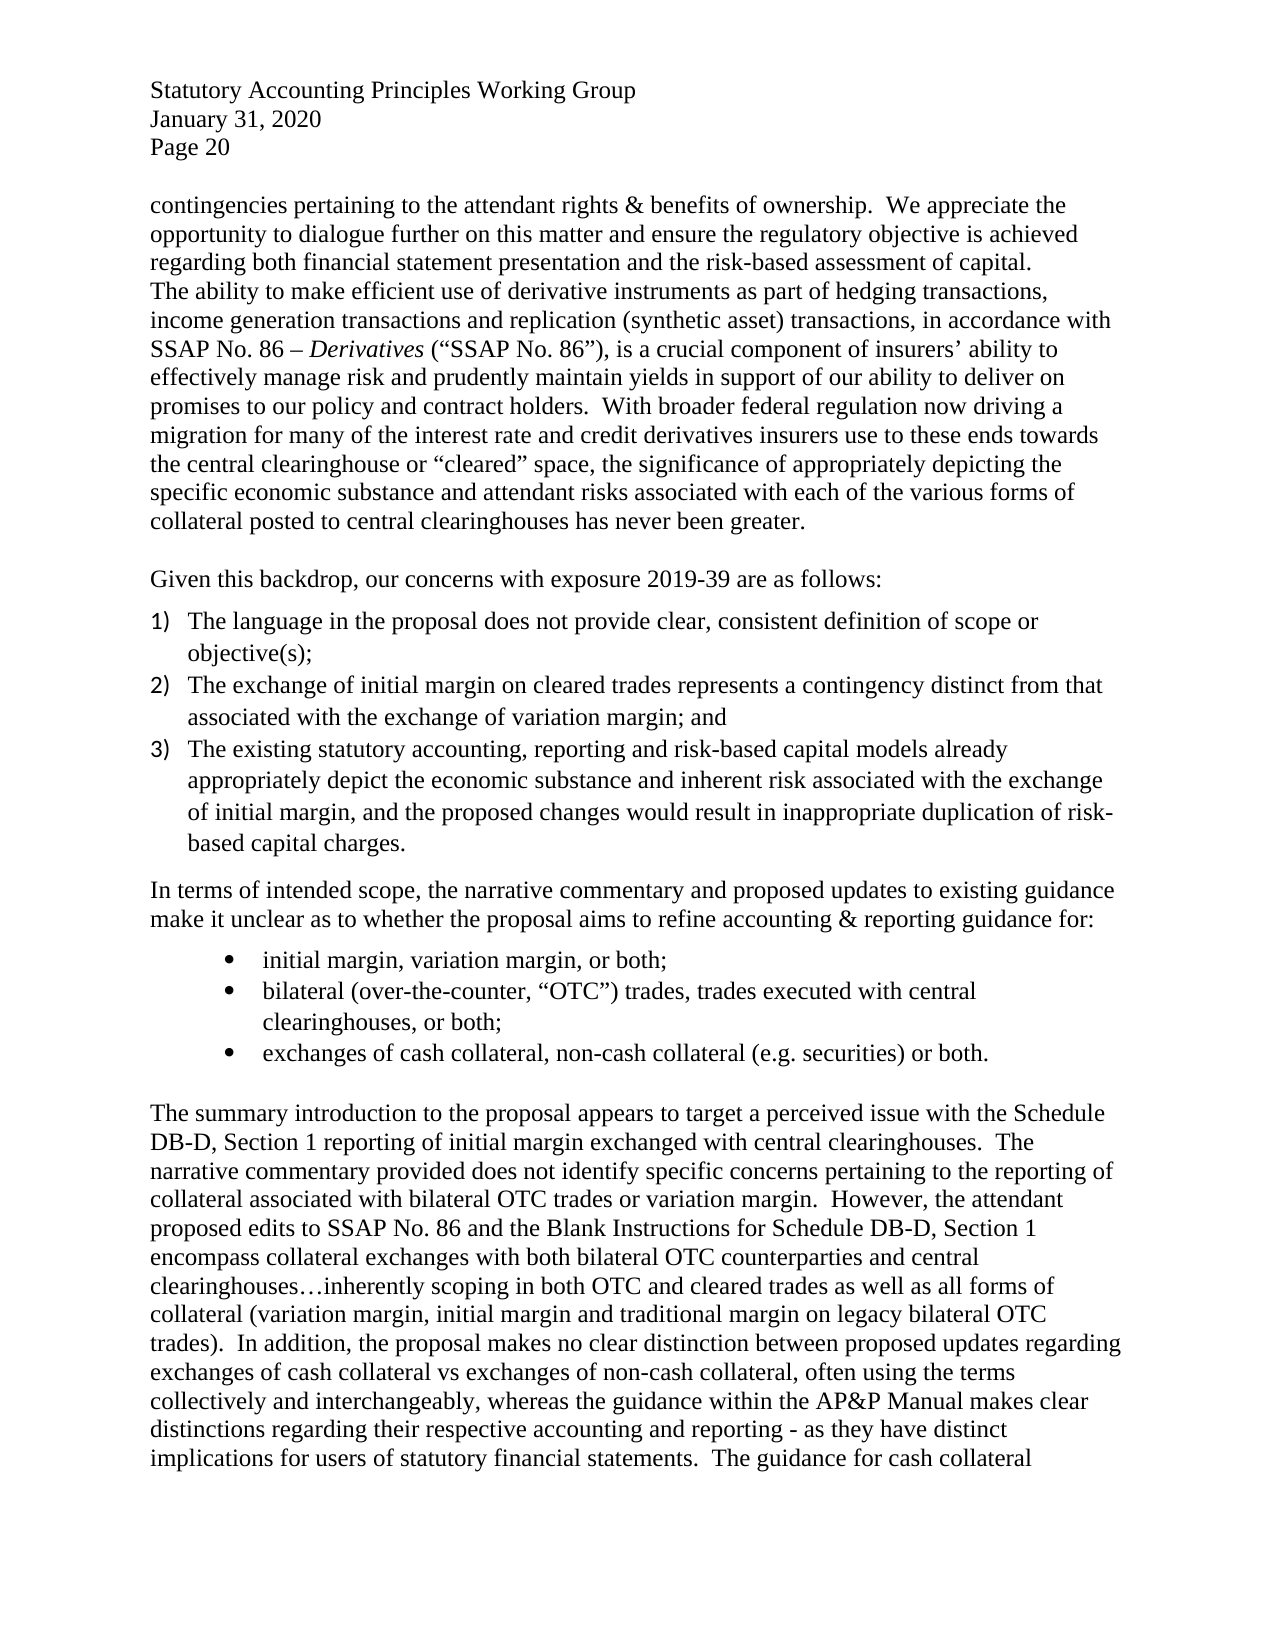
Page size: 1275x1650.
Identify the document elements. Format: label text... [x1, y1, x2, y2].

list The language in the proposal does not provide clear, consistent definition of scope or objective(s); [150, 605, 1125, 667]
list initial margin, variation margin, or both; [225, 945, 1125, 974]
list exchanges of cash collateral, non-cash collateral (e.g. securities) or both. [225, 1038, 1125, 1067]
list The exchange of initial margin on cleared trades represents a contingency distinct from that associated with the exchange of variation margin; and [150, 669, 1125, 730]
list bilateral (over-the-counter, “OTC”) trades, trades executed with central clearinghouses, or both; [225, 976, 1125, 1036]
text Given this backdrop, our concerns with exposure 2019-39 are as follows: [150, 564, 1125, 592]
text The ability to make efficient use of derivative instruments as part of hedging transactions, income generation transactions and replication (synthetic asset) transactions, in accordance with SSAP No. 86 – Derivatives (“SSAP No. 86”), is a crucial component of insurers’ ability to effectively manage risk and prudently maintain yields in support of our ability to deliver on promises to our policy and contract holders. With broader federal regulation now driving a migration for many of the interest rate and credit derivatives insurers use to these ends towards the central clearinghouse or “cleared” space, the significance of appropriately depicting the specific economic substance and attendant risks associated with each of the various forms of collateral posted to central clearinghouses has never been greater. [150, 276, 1125, 535]
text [150, 190, 1125, 276]
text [150, 1098, 1125, 1472]
text In terms of intended scope, the narrative commentary and proposed updates to existing guidance make it unclear as to whether the proposal aims to refine accounting & reporting guidance for: [150, 875, 1125, 933]
list The existing statutory accounting, reporting and risk-based capital models already appropriately depict the economic substance and inherent risk associated with the exchange of initial margin, and the proposed changes would result in inappropriate duplication of risk-based capital charges. [150, 733, 1125, 856]
